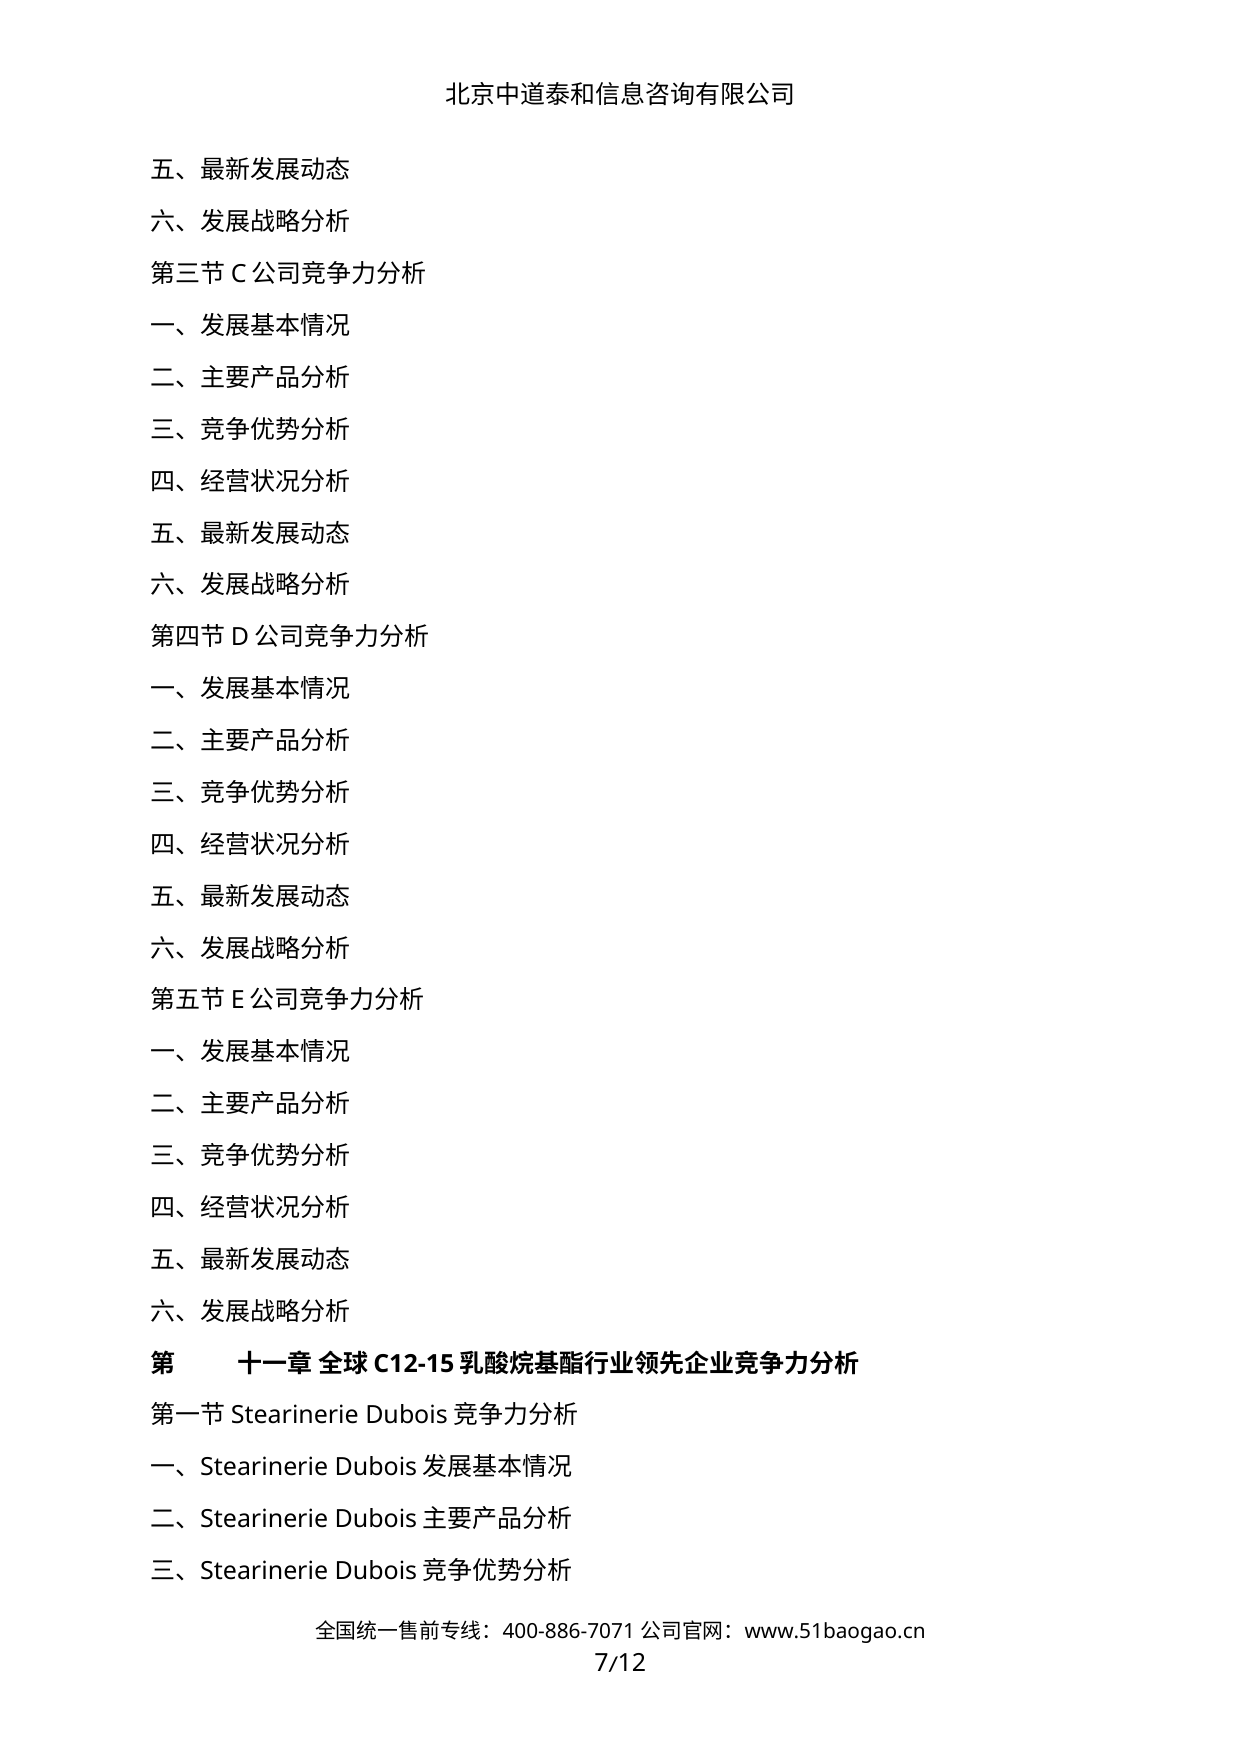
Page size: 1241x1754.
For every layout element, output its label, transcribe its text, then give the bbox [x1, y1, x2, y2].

text 六、发展战略分析 [150, 928, 1090, 964]
text 六、发展战略分析 [150, 565, 1090, 601]
text 四、经营状况分析 [150, 1187, 1090, 1224]
text 第三节 C公司竞争力分析 [150, 254, 1090, 290]
text 四、经营状况分析 [150, 461, 1090, 497]
text 一、Stearinerie Dubois发展基本情况 [150, 1447, 1090, 1483]
text 五、最新发展动态 [150, 150, 1090, 186]
text 二、主要产品分析 [150, 721, 1090, 757]
text 三、竞争优势分析 [150, 1136, 1090, 1172]
text 二、主要产品分析 [150, 1084, 1090, 1120]
text 三、竞争优势分析 [150, 772, 1090, 809]
text 一、发展基本情况 [150, 306, 1090, 342]
text 第 十一章 全球C12-15乳酸烷基酯行业领先企业竞争力分析 [150, 1343, 1090, 1379]
text 三、Stearinerie Dubois竞争优势分析 [150, 1551, 1090, 1587]
text 五、最新发展动态 [150, 513, 1090, 549]
text 二、主要产品分析 [150, 357, 1090, 394]
text 一、发展基本情况 [150, 1032, 1090, 1068]
text 一、发展基本情况 [150, 669, 1090, 705]
text 六、发展战略分析 [150, 1291, 1090, 1327]
text 六、发展战略分析 [150, 202, 1090, 238]
text 五、最新发展动态 [150, 1239, 1090, 1276]
text 第四节 D公司竞争力分析 [150, 617, 1090, 653]
text 第五节 E公司竞争力分析 [150, 980, 1090, 1016]
text 五、最新发展动态 [150, 876, 1090, 912]
text 四、经营状况分析 [150, 824, 1090, 861]
text 二、Stearinerie Dubois主要产品分析 [150, 1499, 1090, 1535]
text 第一节 Stearinerie Dubois竞争力分析 [150, 1395, 1090, 1431]
text 三、竞争优势分析 [150, 409, 1090, 446]
